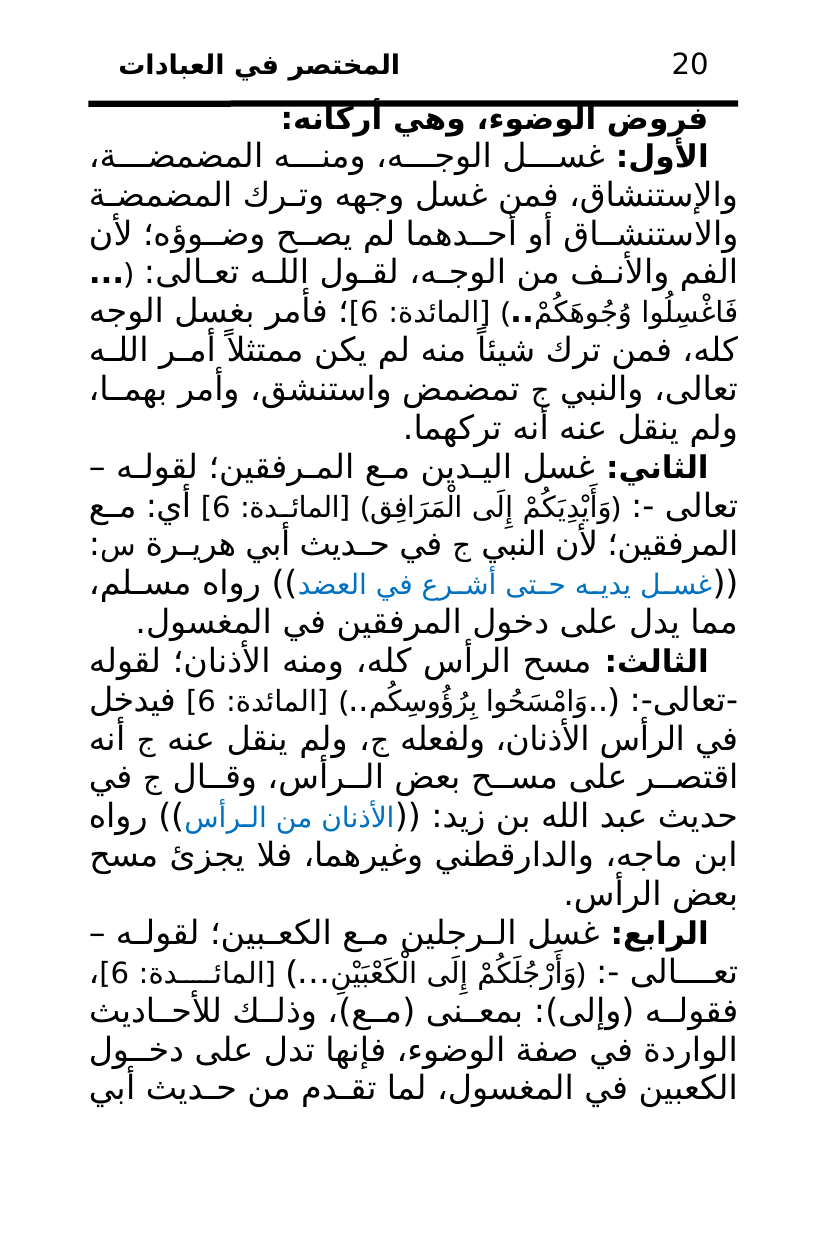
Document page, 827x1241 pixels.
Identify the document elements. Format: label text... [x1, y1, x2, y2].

text الأول: غسل الوجه، ومنه المضمضة، والإستنشاق، فمن غسل وجهه وترك المضمضة والاستنشاق أو أحدهما لم يصح وضوؤه؛ لأن الفم والأنف من الوجه، لقول الله تعالى: ﴿... فَاغْسِلُوا وُجُوهَكُمْ..﴾ [المائدة: 6]؛ فأمر بغسل الوجه كله، فمن ترك شيئاً منه لم يكن ممتثلاً أمر الله تعالى، والنبي ج تمضمض واستنشق، وأمر بهما، ولم ينقل عنه أنه تركهما. [89, 136, 738, 447]
text الثالث: مسح الرأس كله، ومنه الأذنان؛ لقوله -تعالى-: ﴿..وَامْسَحُوا بِرُؤُوسِكُم..﴾ [المائدة: 6] فيدخل في الرأس الأذنان، ولفعله ج، ولم ينقل عنه ج أنه اقتصر على مسح بعض الرأس، وقال ج في حديث عبد الله بن زيد: ((الأذنان من الرأس)) رواه ابن ماجه، والدارقطني وغيرهما، فلا يجزئ مسح بعض الرأس. [89, 641, 738, 913]
text فروض الوضوء، وهي أركانه: [89, 100, 738, 136]
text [89, 913, 738, 1108]
text الثاني: غسل اليدين مع المرفقين؛ لقوله – تعالى -: ﴿وَأَيْدِيَكُمْ إِلَى الْمَرَافِق﴾ [المائدة: 6] أي: مع المرفقين؛ لأن النبي ج في حديث أبي هريرة س: ((غسل يديه حتى أشرع في العضد)) رواه مسلم، مما يدل على دخول المرفقين في المغسول. [89, 447, 738, 641]
